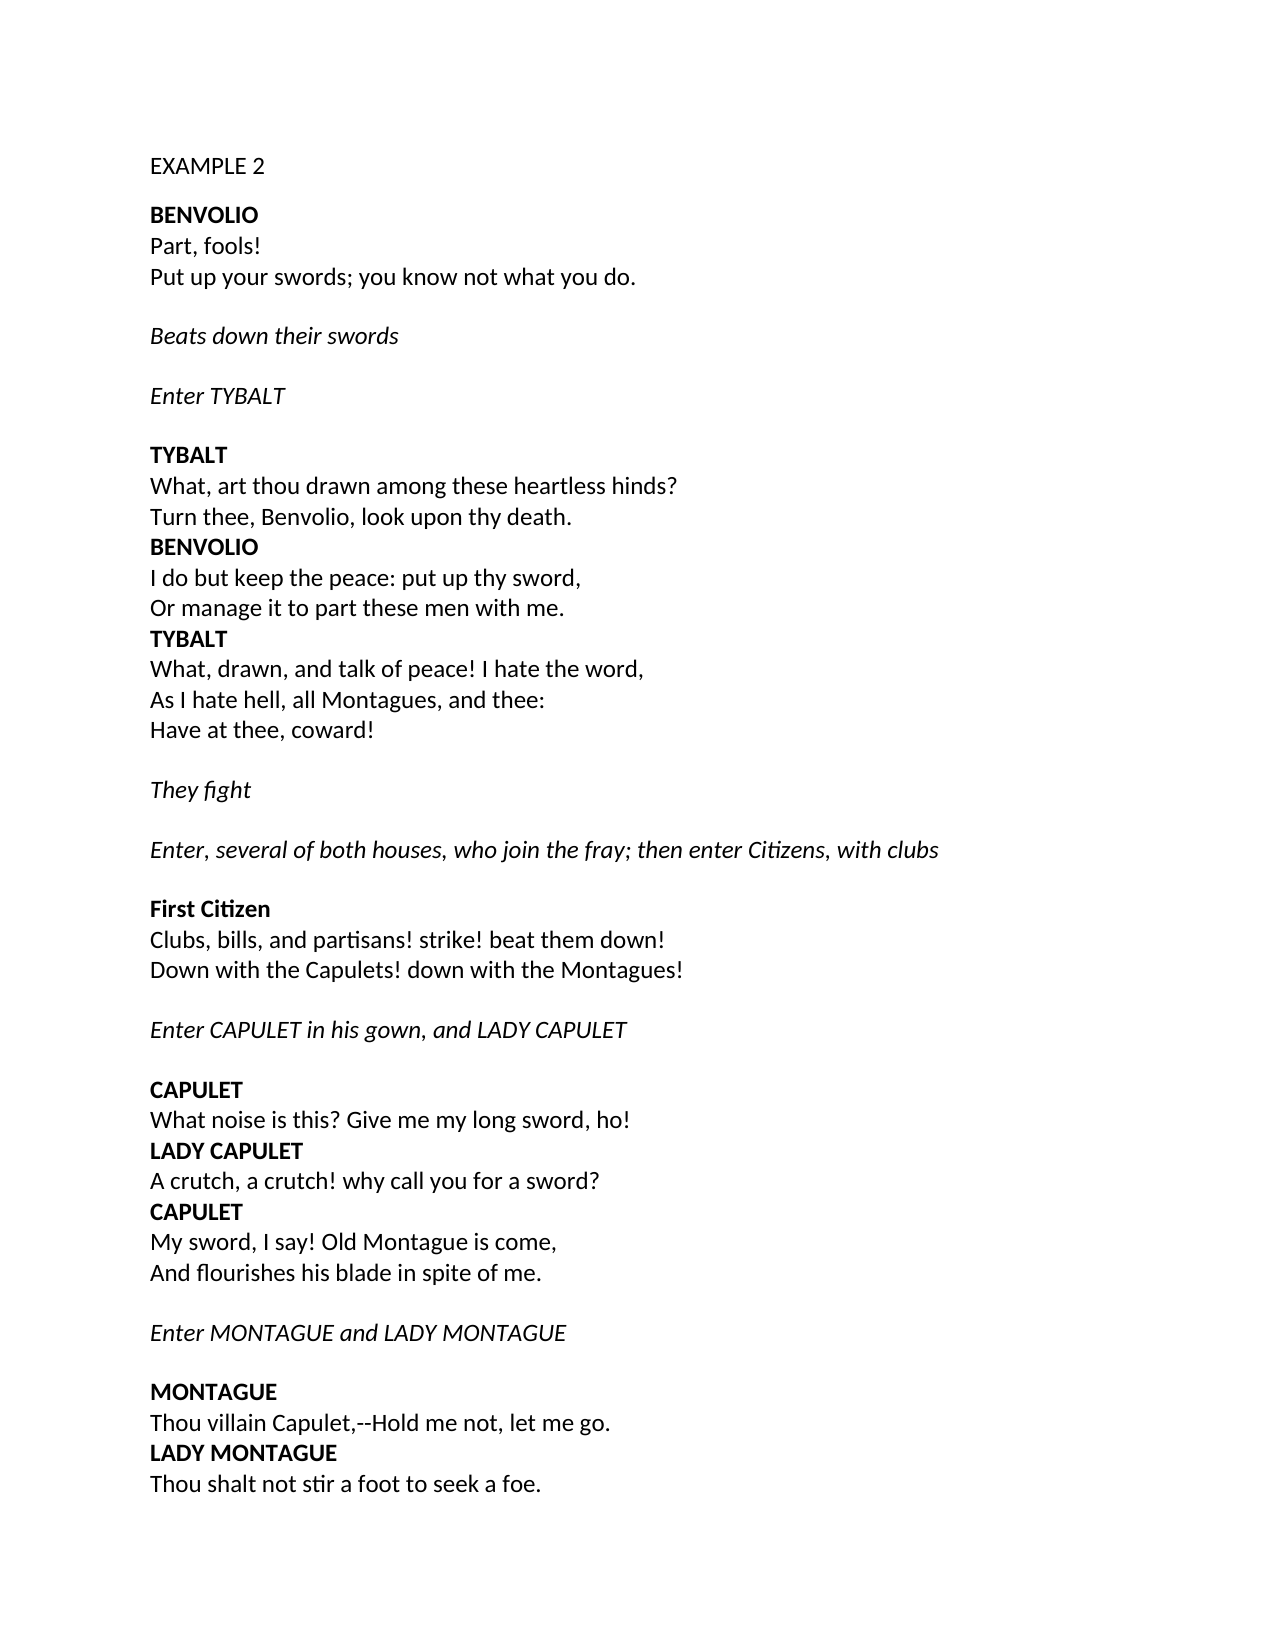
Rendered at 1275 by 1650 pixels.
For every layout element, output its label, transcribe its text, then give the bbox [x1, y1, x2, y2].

text Enter TYBALT [150, 380, 1125, 411]
text What, art thou drawn among these heartless hinds? Turn thee, Benvolio, look upon thy death. [150, 470, 1125, 531]
text TYBALT [150, 623, 1125, 653]
text TYBALT [150, 440, 1125, 470]
text Thou villain Capulet,--Hold me not, let me go. [150, 1407, 1125, 1437]
text BENVOLIO [150, 199, 1125, 230]
text Enter, several of both houses, who join the fray; then enter Citizens, with clubs [150, 834, 1125, 864]
text BENVOLIO [150, 531, 1125, 562]
text Enter MONTAGUE and LADY MONTAGUE [150, 1317, 1125, 1347]
text EXAMPLE 2 [150, 150, 1125, 181]
text What, drawn, and talk of peace! I hate the word, As I hate hell, all Montagues, and thee: Have at thee, coward! [150, 653, 1125, 745]
text CAPULET [150, 1074, 1125, 1104]
text MONTAGUE [150, 1376, 1125, 1407]
text LADY CAPULET [150, 1135, 1125, 1165]
text CAPULET [150, 1196, 1125, 1226]
text Enter CAPULET in his gown, and LADY CAPULET [150, 1014, 1125, 1045]
text Beats down their swords [150, 320, 1125, 351]
text My sword, I say! Old Montague is come, And flourishes his blade in spite of me. [150, 1226, 1125, 1287]
text First Citizen [150, 893, 1125, 924]
text A crutch, a crutch! why call you for a sword? [150, 1165, 1125, 1196]
text I do but keep the peace: put up thy sword, Or manage it to part these men with me. [150, 562, 1125, 623]
text Clubs, bills, and partisans! strike! beat them down! Down with the Capulets! down with the Montagues! [150, 924, 1125, 985]
text LADY MONTAGUE [150, 1437, 1125, 1468]
text Part, fools! Put up your swords; you know not what you do. [150, 230, 1125, 291]
text They fight [150, 774, 1125, 804]
text Thou shalt not stir a foot to seek a foe. [150, 1468, 600, 1498]
text What noise is this? Give me my long sword, ho! [150, 1104, 1125, 1135]
